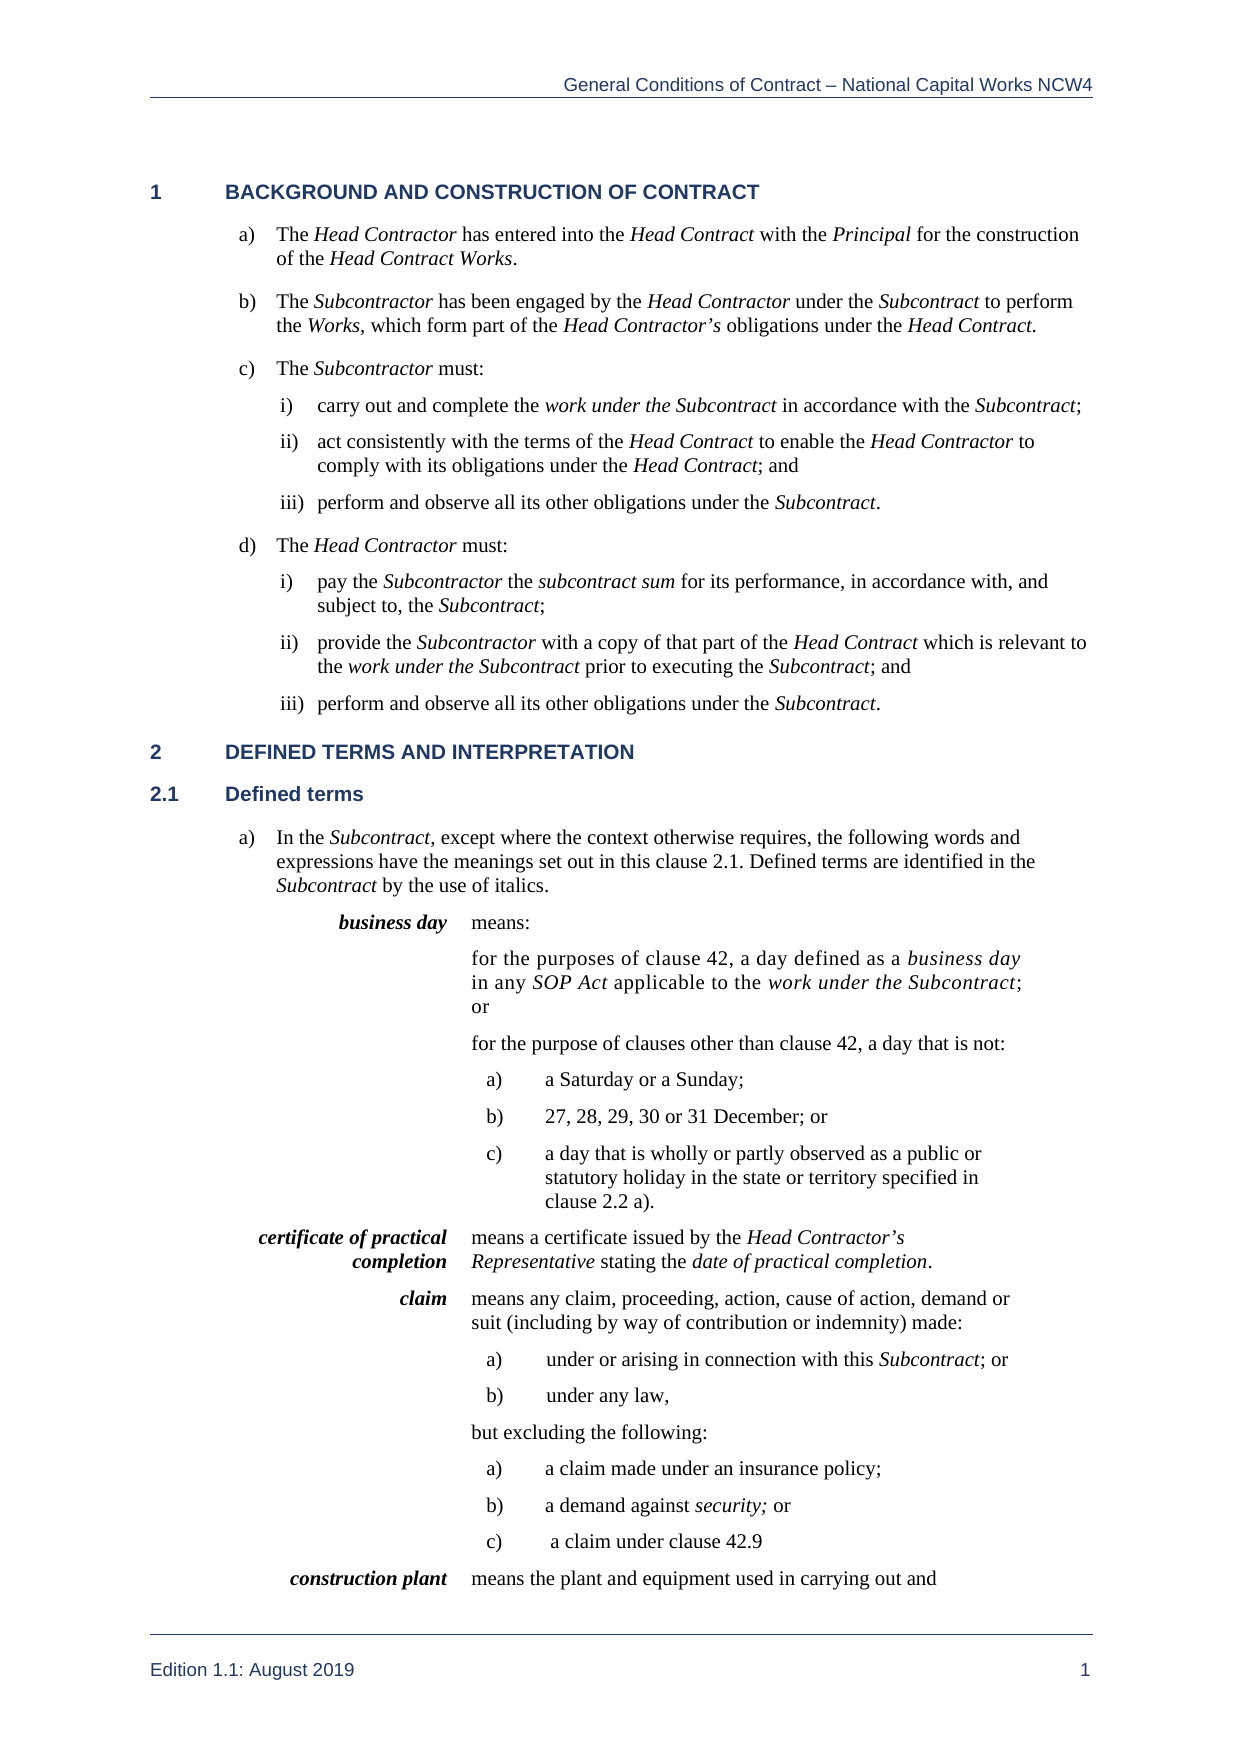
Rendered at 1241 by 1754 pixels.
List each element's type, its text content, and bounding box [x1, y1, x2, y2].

list The Subcontractor must: [239, 356, 1090, 380]
subtitle 2.1 Defined terms [150, 782, 1090, 806]
list The Subcontractor has been engaged by the Head Contractor under the Subcontract to perform the Works, which form part of the Head Contractor’s obligations under the Head Contract. [239, 289, 1090, 337]
text perform and observe all its other obligations under the Subcontract. [280, 490, 1090, 514]
table_cell means any claim, proceeding, action, cause of action, demand or suit (including by way of contribution or indemnity) made: a) under or arising in connection with this Subcontract; or b) under any law, but excluding the following: a claim made under an insurance policy; a demand against security; or a claim under clause 42.9 [460, 1273, 1036, 1553]
list The Head Contractor has entered into the Head Contract with the Principal for the construction of the Head Contract Works. [239, 222, 1090, 270]
list The Head Contractor must: [239, 533, 1090, 557]
table_header means: for the purposes of clause 42, a day defined as a business day in any SOP Act applicable to the work under the Subcontract; or for the purpose of clauses other than clause 42, a day that is not: a Saturday or a Sunday; 27, 28, 29, 30 or 31 December; or a day that is wholly or partly observed as a public or statutory holiday in the state or territory specified in clause 2.2 a). [460, 897, 1036, 1213]
table_cell construction plant [168, 1553, 460, 1590]
table_cell claim [168, 1273, 460, 1553]
text act consistently with the terms of the Head Contract to enable the Head Contractor to comply with its obligations under the Head Contract; and [280, 429, 1090, 477]
subtitle 1 BACKGROUND AND CONSTRUCTION OF CONTRACT [150, 179, 1090, 203]
table_cell means a certificate issued by the Head Contractor’s Representative stating the date of practical completion. [460, 1213, 1036, 1273]
list provide the Subcontractor with a copy of that part of the Head Contract which is relevant to the work under the Subcontract prior to executing the Subcontract; and [280, 630, 1090, 678]
table_cell certificate of practical completion [168, 1213, 460, 1273]
list In the Subcontract, except where the context otherwise requires, the following words and expressions have the meanings set out in this clause 2.1. Defined terms are identified in the Subcontract by the use of italics. [239, 825, 1090, 897]
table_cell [460, 1553, 1036, 1590]
text carry out and complete the work under the Subcontract in accordance with the Subcontract; [280, 393, 1090, 417]
subtitle 2 DEFINED TERMS AND INTERPRETATION [150, 739, 1090, 763]
text perform and observe all its other obligations under the Subcontract. [280, 690, 1090, 714]
list pay the Subcontractor the subcontract sum for its performance, in accordance with, and subject to, the Subcontract; [280, 569, 1090, 617]
table_header business day [168, 897, 460, 1213]
